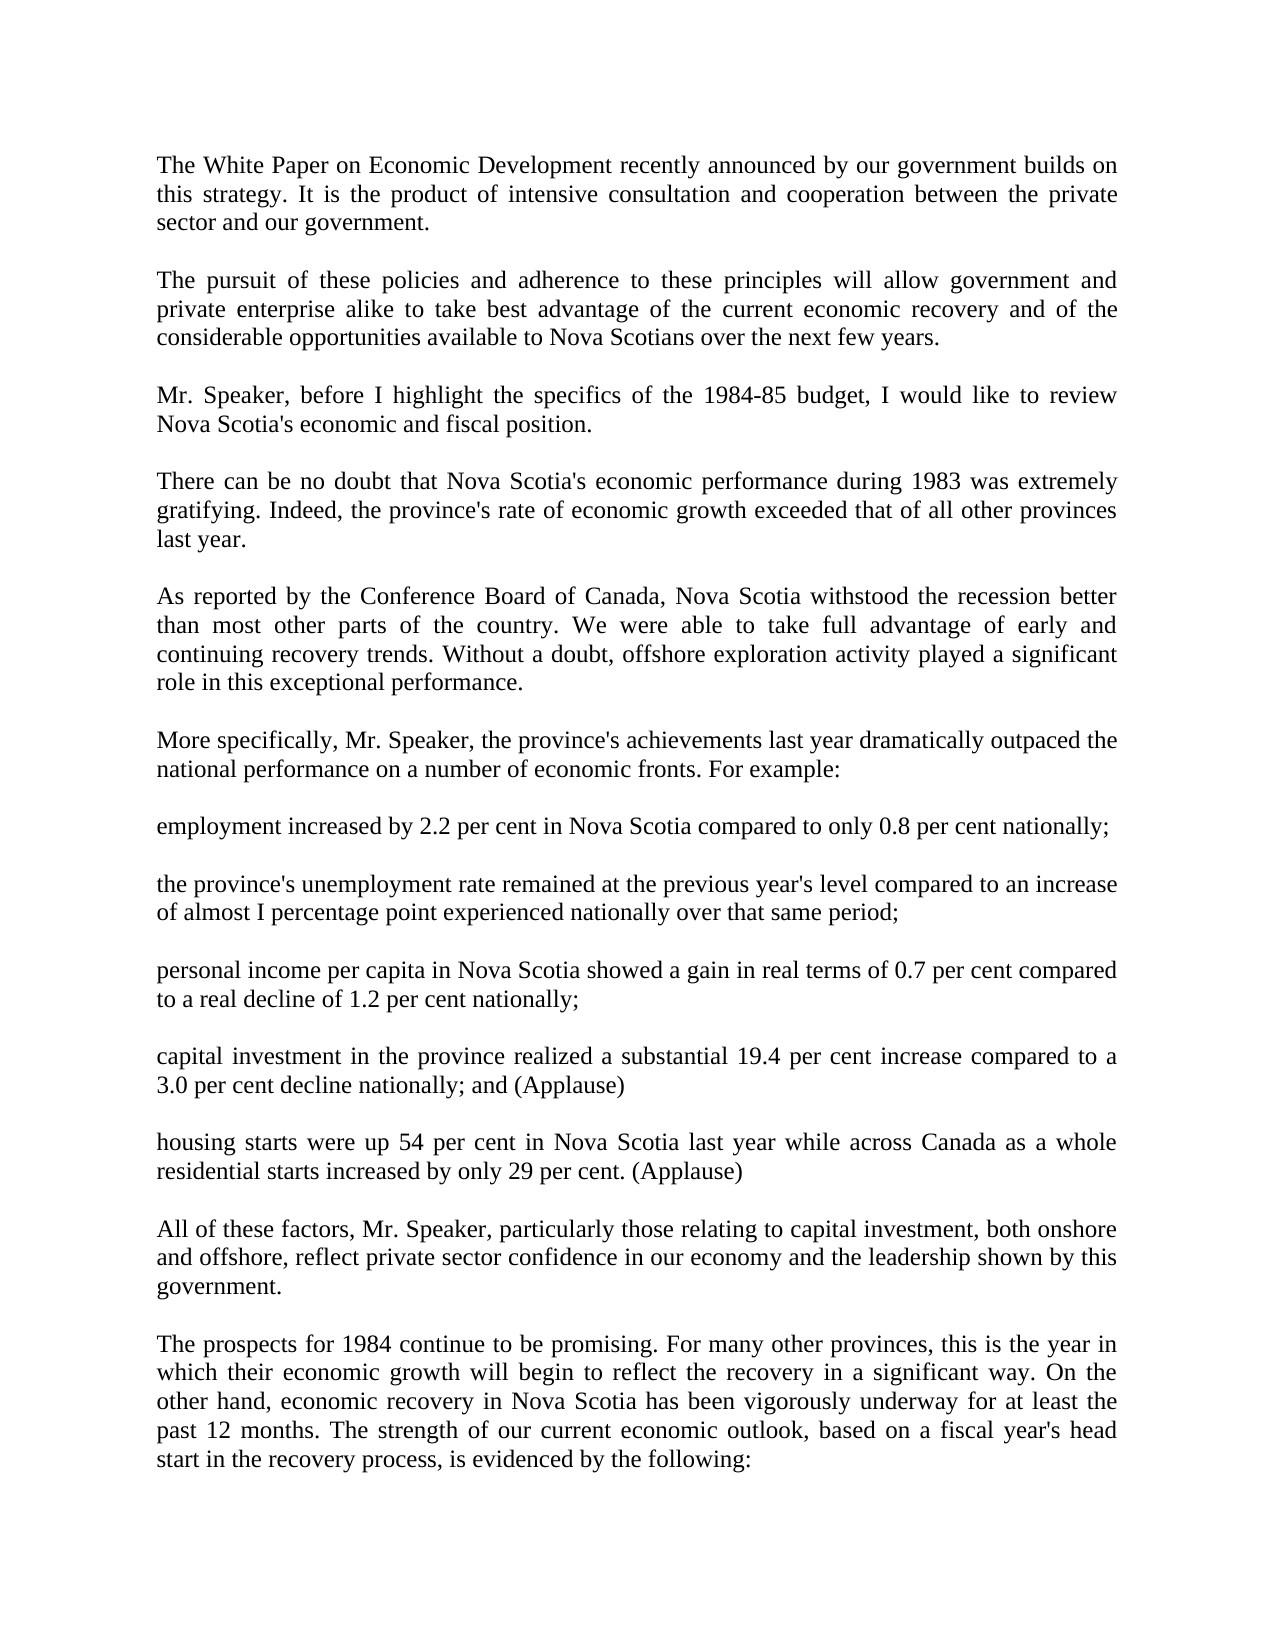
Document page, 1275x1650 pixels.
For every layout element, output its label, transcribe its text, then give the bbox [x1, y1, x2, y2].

text There can be no doubt that Nova Scotia's economic performance during 1983 was extremely gratifying. Indeed, the province's rate of economic growth exceeded that of all other provinces last year. [156, 466, 1118, 552]
text the province's unemployment rate remained at the previous year's level compared to an increase of almost I percentage point experienced nationally over that same period; [156, 869, 1118, 926]
text housing starts were up 54 per cent in Nova Scotia last year while across Canada as a whole residential starts increased by only 29 per cent. (Applause) [156, 1127, 1118, 1185]
text All of these factors, Mr. Speaker, particularly those relating to capital investment, both onshore and offshore, reflect private sector confidence in our economy and the leadership shown by this government. [156, 1214, 1118, 1300]
text capital investment in the province realized a substantial 19.4 per cent increase compared to a 3.0 per cent decline nationally; and (Applause) [156, 1041, 1118, 1099]
text Mr. Speaker, before I highlight the specifics of the 1984-85 budget, I would like to review Nova Scotia's economic and fiscal position. [156, 380, 1118, 437]
text personal income per capita in Nova Scotia showed a gain in real terms of 0.7 per cent compared to a real decline of 1.2 per cent nationally; [156, 955, 1118, 1012]
text The prospects for 1984 continue to be promising. For many other provinces, this is the year in which their economic growth will begin to reflect the recovery in a significant way. On the other hand, economic recovery in Nova Scotia has been vigorously underway for at least the past 12 months. The strength of our current economic outlook, based on a fiscal year's head start in the recovery process, is evidenced by the following: [156, 1329, 1118, 1472]
text The pursuit of these policies and adherence to these principles will allow government and private enterprise alike to take best advantage of the current economic recovery and of the considerable opportunities available to Nova Scotians over the next few years. [156, 265, 1118, 351]
text employment increased by 2.2 per cent in Nova Scotia compared to only 0.8 per cent nationally; [156, 811, 1118, 840]
text As reported by the Conference Board of Canada, Nova Scotia withstood the recession better than most other parts of the country. We were able to take full advantage of early and continuing recovery trends. Without a doubt, offshore exploration activity played a significant role in this exceptional performance. [156, 581, 1118, 696]
text More specifically, Mr. Speaker, the province's achievements last year dramatically outpaced the national performance on a number of economic fronts. For example: [156, 725, 1118, 782]
text The White Paper on Economic Development recently announced by our government builds on this strategy. It is the product of intensive consultation and cooperation between the private sector and our government. [156, 150, 1118, 236]
